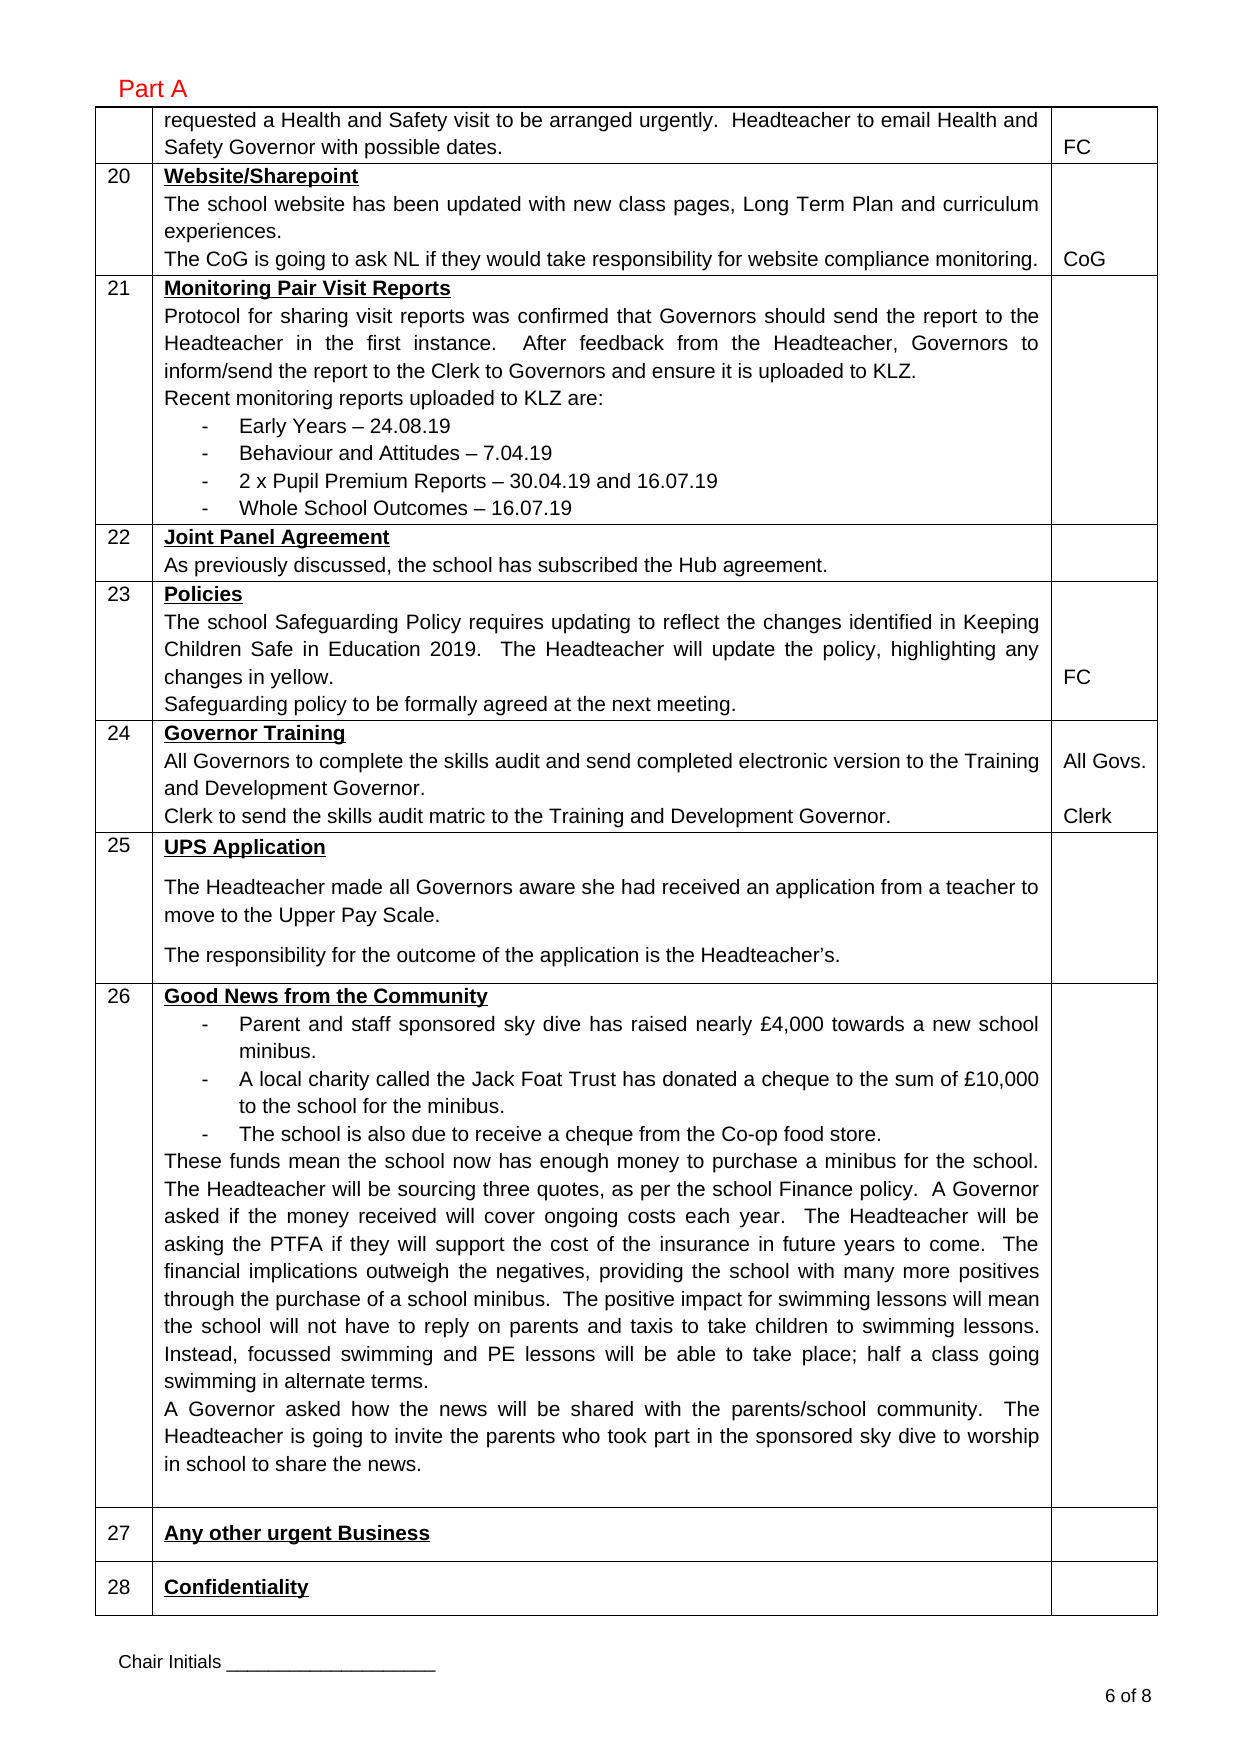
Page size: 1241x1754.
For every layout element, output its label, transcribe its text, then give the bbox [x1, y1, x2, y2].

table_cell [153, 108, 1051, 163]
table_cell CoG [1052, 164, 1157, 275]
table_cell [1052, 984, 1157, 1507]
table_cell [1052, 525, 1157, 581]
table_cell 23 [96, 582, 152, 720]
table_cell 22 [96, 525, 152, 581]
table_cell Good News from the Community Parent and staff sponsored sky dive has raised nearly £4,000 towards a new school minibus. A local charity called the Jack Foat Trust has donated a cheque to the sum of £10,000 to the school for the minibus. The school is also due to receive a cheque from the Co-op food store. These funds mean the school now has enough money to purchase a minibus for the school. The Headteacher will be sourcing three quotes, as per the school Finance policy. A Governor asked if the money received will cover ongoing costs each year. The Headteacher will be asking the PTFA if they will support the cost of the insurance in future years to come. The financial implications outweigh the negatives, providing the school with many more positives through the purchase of a school minibus. The positive impact for swimming lessons will mean the school will not have to reply on parents and taxis to take children to swimming lessons. Instead, focussed swimming and PE lessons will be able to take place; half a class going swimming in alternate terms. A Governor asked how the news will be shared with the parents/school community. The Headteacher is going to invite the parents who took part in the sponsored sky dive to worship in school to share the news. [153, 984, 1051, 1507]
table_cell 27 [96, 1508, 152, 1561]
table_cell All Govs. Clerk [1052, 721, 1157, 832]
table_cell FC [1052, 108, 1157, 163]
table_cell 19 [96, 108, 152, 163]
table_cell 25 [96, 833, 152, 983]
table_cell 21 [96, 276, 152, 524]
table_cell [1052, 276, 1157, 524]
table_cell 24 [96, 721, 152, 832]
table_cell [153, 1562, 1051, 1615]
table_cell 28 [96, 1562, 152, 1615]
table_cell FC [1052, 582, 1157, 720]
table_cell Joint Panel Agreement As previously discussed, the school has subscribed the Hub agreement. [153, 525, 1051, 581]
table_cell 26 [96, 984, 152, 1507]
table_cell UPS Application The Headteacher made all Governors aware she had received an application from a teacher to move to the Upper Pay Scale. The responsibility for the outcome of the application is the Headteacher’s. [153, 833, 1051, 983]
table_cell Any other urgent Business [153, 1508, 1051, 1561]
table_cell Policies The school Safeguarding Policy requires updating to reflect the changes identified in Keeping Children Safe in Education 2019. The Headteacher will update the policy, highlighting any changes in yellow. Safeguarding policy to be formally agreed at the next meeting. [153, 582, 1051, 720]
table_cell Website/Sharepoint The school website has been updated with new class pages, Long Term Plan and curriculum experiences. The CoG is going to ask NL if they would take responsibility for website compliance monitoring. [153, 164, 1051, 275]
table_cell Monitoring Pair Visit Reports Protocol for sharing visit reports was confirmed that Governors should send the report to the Headteacher in the first instance. After feedback from the Headteacher, Governors to inform/send the report to the Clerk to Governors and ensure it is uploaded to KLZ. Recent monitoring reports uploaded to KLZ are: Early Years – 24.08.19 Behaviour and Attitudes – 7.04.19 2 x Pupil Premium Reports – 30.04.19 and 16.07.19 Whole School Outcomes – 16.07.19 [153, 276, 1051, 524]
table_cell [1052, 1508, 1157, 1561]
table_cell [1052, 833, 1157, 983]
table_cell Governor Training All Governors to complete the skills audit and send completed electronic version to the Training and Development Governor. Clerk to send the skills audit matric to the Training and Development Governor. [153, 721, 1051, 832]
table_cell 20 [96, 164, 152, 275]
table_cell [1052, 1562, 1157, 1615]
